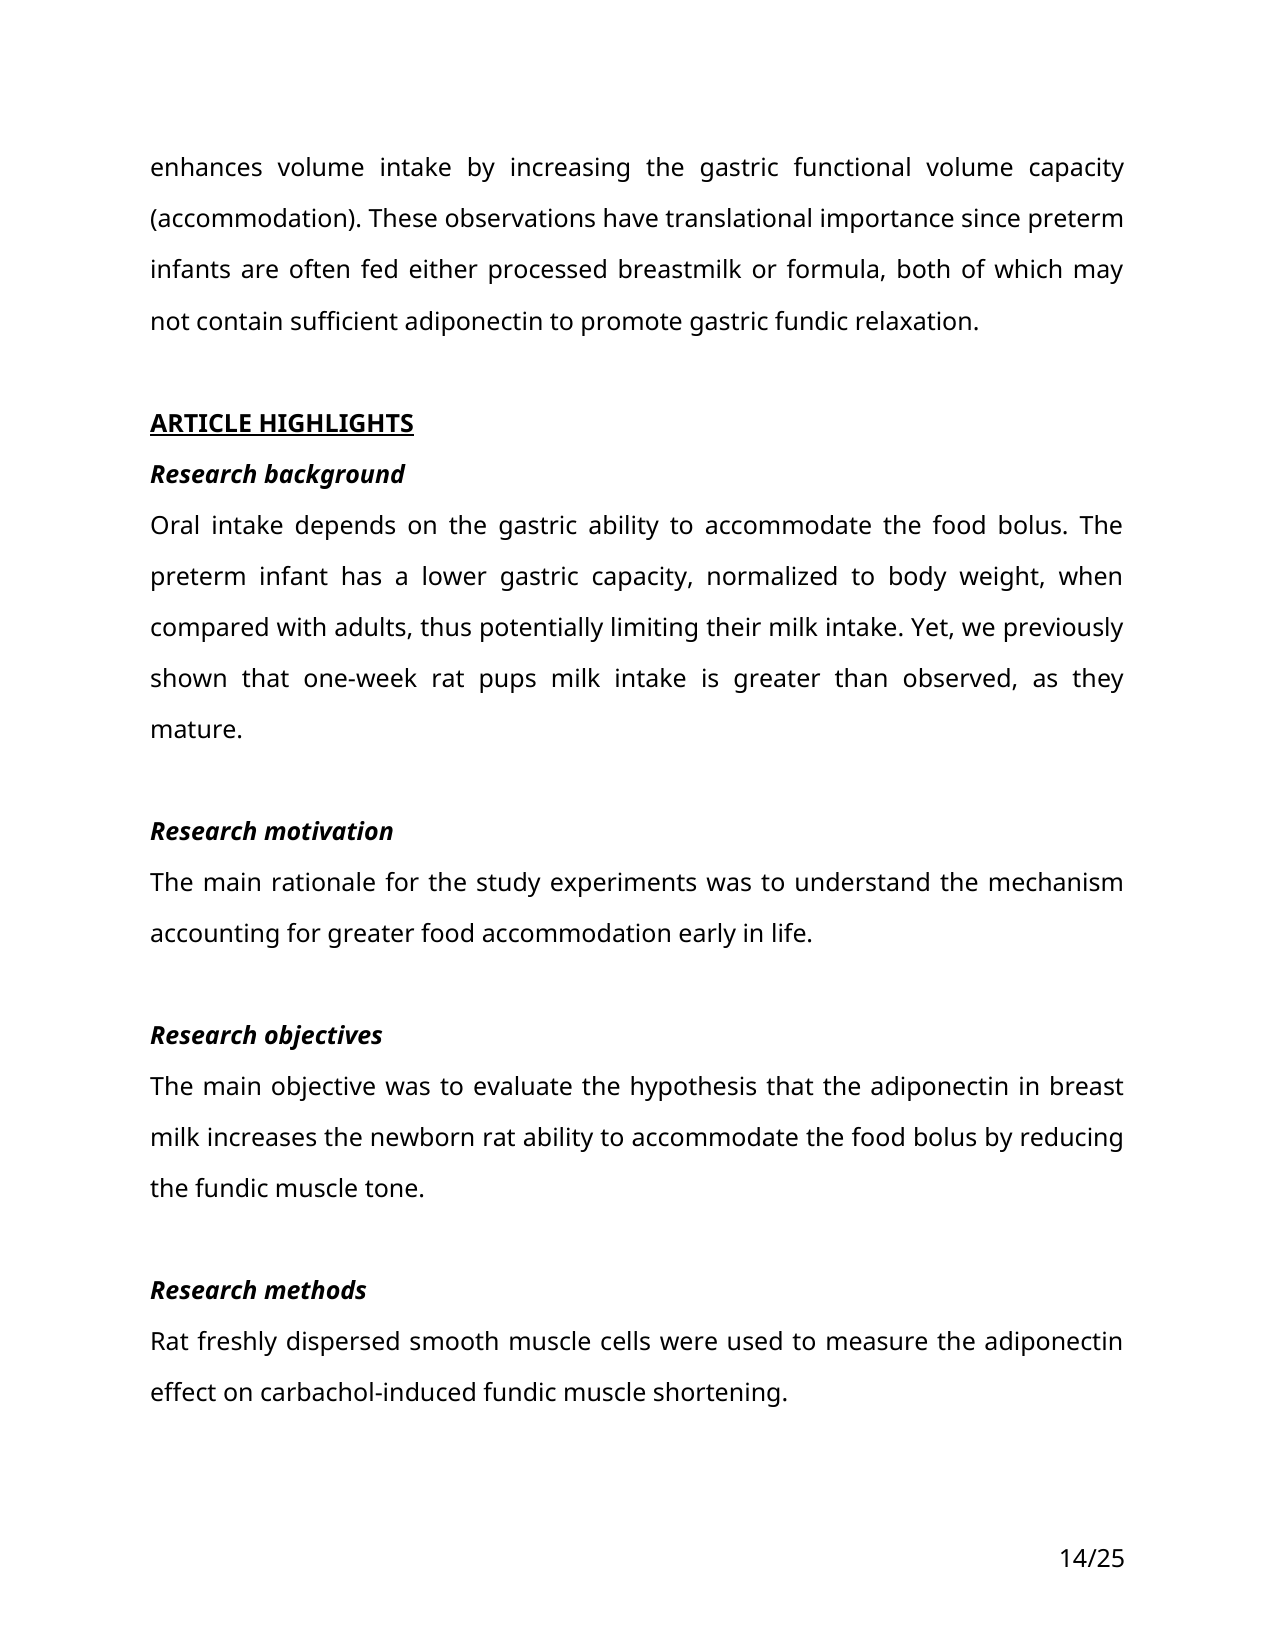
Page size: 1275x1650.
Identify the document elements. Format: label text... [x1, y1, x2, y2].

text Research methods [150, 1273, 1125, 1307]
text ARTICLE HIGHLIGHTS [150, 405, 1125, 439]
text Rat freshly dispersed smooth muscle cells were used to measure the adiponectin effect on carbachol-induced fundic muscle shortening. [150, 1324, 1125, 1409]
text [150, 150, 1125, 337]
text The main rationale for the study experiments was to understand the mechanism accounting for greater food accommodation early in life. [150, 864, 1125, 950]
text Research objectives [150, 1018, 1125, 1052]
text Oral intake depends on the gastric ability to accommodate the food bolus. The preterm infant has a lower gastric capacity, normalized to body weight, when compared with adults, thus potentially limiting their milk intake. Yet, we previously shown that one-week rat pups milk intake is greater than observed, as they mature. [150, 507, 1125, 746]
text Research motivation [150, 813, 1125, 848]
text Research background [150, 456, 1125, 490]
text The main objective was to evaluate the hypothesis that the adiponectin in breast milk increases the newborn rat ability to accommodate the food bolus by reducing the fundic muscle tone. [150, 1069, 1125, 1205]
